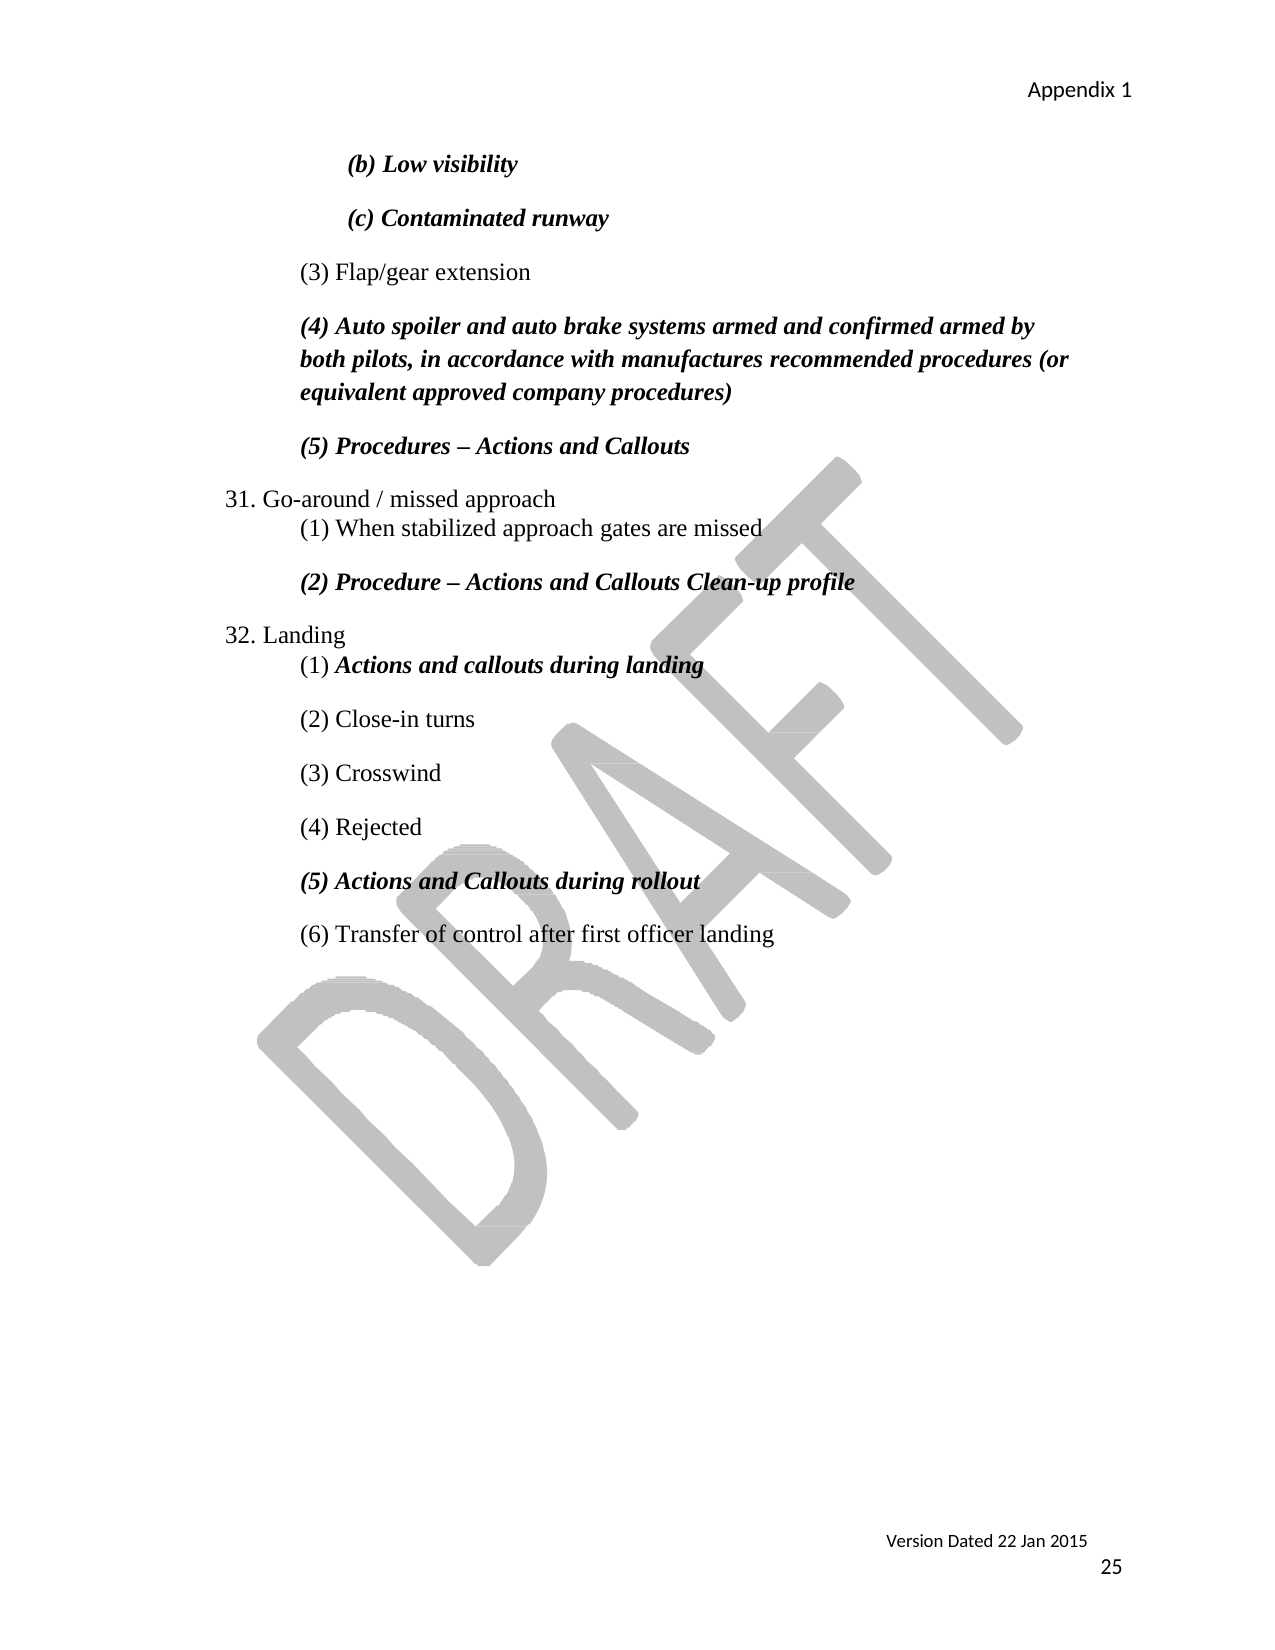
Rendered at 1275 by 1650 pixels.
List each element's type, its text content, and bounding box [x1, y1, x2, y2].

list Close-in turns [300, 704, 1144, 732]
list Landing [225, 621, 1144, 649]
list Crosswind [300, 758, 1144, 786]
text (6) Transfer of control after first officer landing [300, 919, 1144, 948]
text 25 [179, 1552, 1122, 1580]
subtitle (5) Actions and Callouts during rollout [300, 866, 1144, 895]
subtitle Auto spoiler and auto brake systems armed and confirmed armed by both pilots, in accordance with manufactures recommended procedures (or equivalent approved company procedures) [300, 311, 1073, 406]
text Version Dated 22 Jan 2015 [179, 1530, 1088, 1552]
subtitle Low visibility [347, 149, 1144, 178]
list Contaminated runway [347, 203, 1144, 232]
subtitle Actions and callouts during landing [300, 650, 1144, 679]
subtitle (2) Procedure – Actions and Callouts Clean-up profile [300, 567, 1144, 596]
list Procedures – Actions and Callouts [300, 431, 1144, 459]
text (3) Flap/gear extension [300, 257, 1144, 286]
list Go-around / missed approach [225, 484, 1144, 513]
list Rejected [300, 812, 1144, 840]
list When stabilized approach gates are missed [300, 513, 1144, 542]
